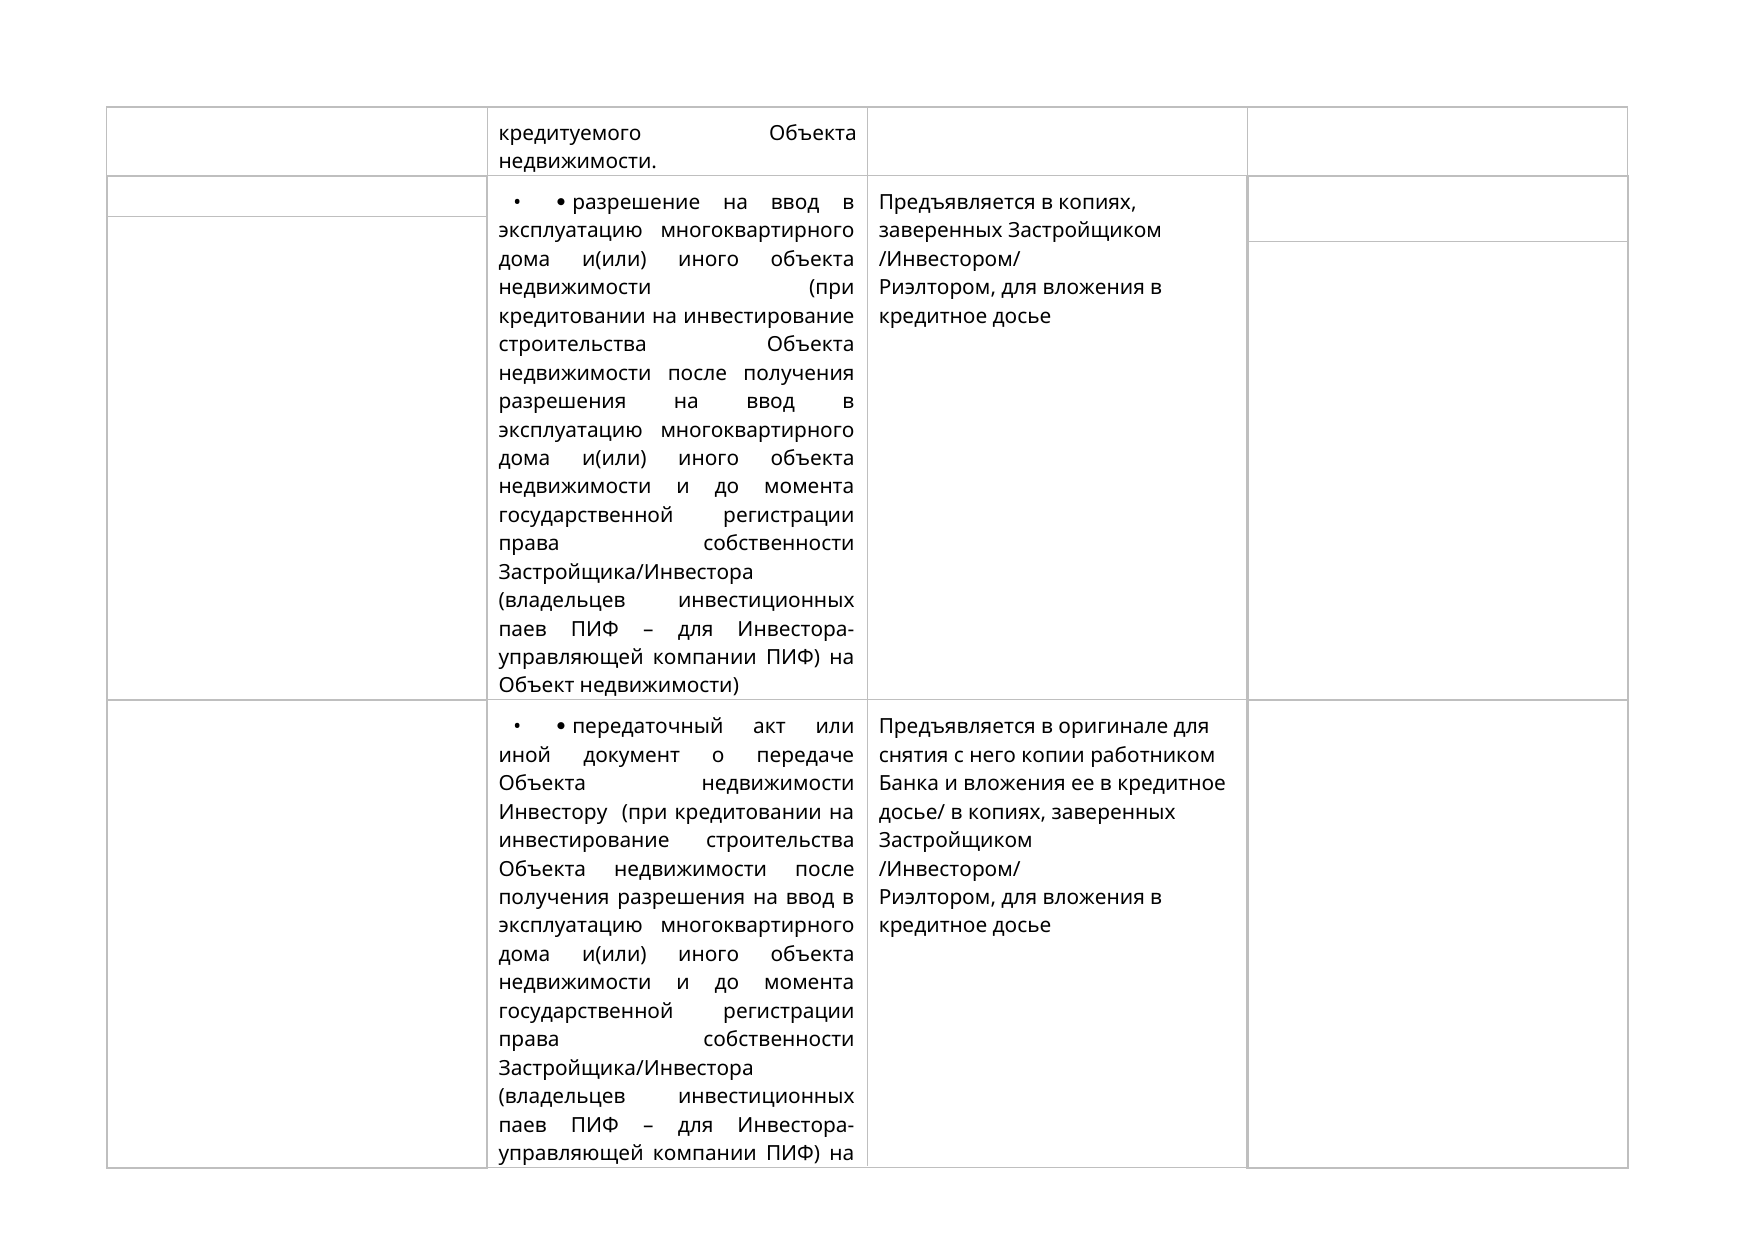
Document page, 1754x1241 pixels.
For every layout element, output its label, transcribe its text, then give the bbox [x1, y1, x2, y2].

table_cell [488, 108, 867, 175]
table_cell [1249, 242, 1627, 699]
table_cell [1249, 177, 1627, 241]
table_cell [488, 700, 867, 1167]
table_cell [108, 217, 486, 699]
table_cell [868, 108, 1247, 175]
table_cell [108, 177, 486, 216]
table_cell Предъявляется в копиях, заверенных Застройщиком /Инвестором/ Риэлтором, для вложения в кредитное досье [868, 176, 1246, 699]
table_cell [867, 700, 1246, 1167]
table_cell  разрешение на ввод в эксплуатацию многоквартирного дома и(или) иного объекта недвижимости (при кредитовании на инвестирование строительства Объекта недвижимости после получения разрешения на ввод в эксплуатацию многоквартирного дома и(или) иного объекта недвижимости и до момента государственной регистрации права собственности Застройщика/Инвестора (владельцев инвестиционных паев ПИФ – для Инвестора-управляющей компании ПИФ) на Объект недвижимости) [488, 176, 867, 699]
table_cell [1249, 701, 1627, 1167]
table_cell [108, 701, 486, 1167]
